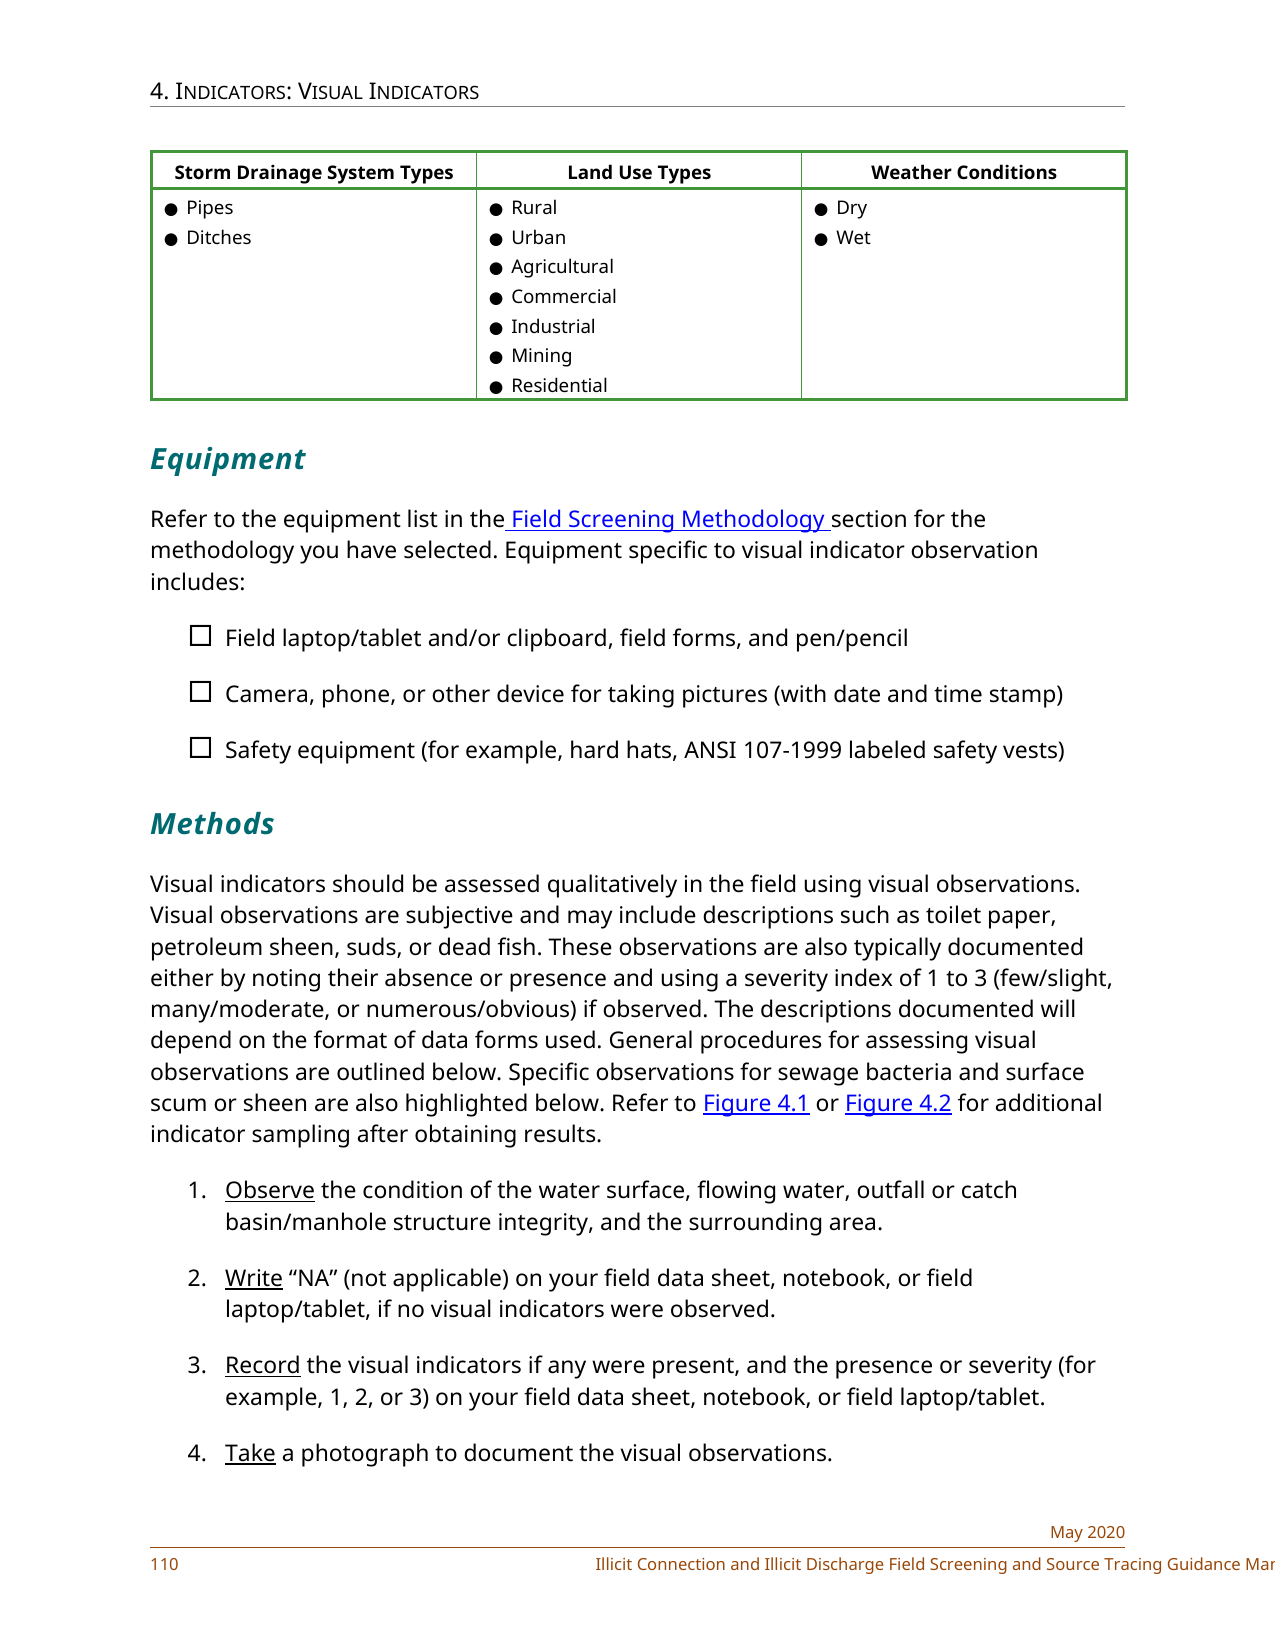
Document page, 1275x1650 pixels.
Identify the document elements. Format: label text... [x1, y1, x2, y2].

table_cell Dry Wet [802, 190, 1125, 398]
text Refer to the equipment list in the Field Screening Methodology section for the methodology you have selected. Equipment specific to visual indicator observation includes: [150, 503, 1125, 597]
list Safety equipment (for example, hard hats, ANSI 107-1999 labeled safety vests) [187, 734, 1125, 766]
list Field laptop/tablet and/or clipboard, field forms, and pen/pencil [187, 622, 1125, 653]
table_cell Pipes Ditches [153, 190, 476, 398]
list Record the visual indicators if any were present, and the presence or severity (for example, 1, 2, or 3) on your field data sheet, notebook, or field laptop/tablet. [187, 1349, 1125, 1412]
subtitle Equipment [150, 438, 1125, 478]
table_header Weather Conditions [802, 153, 1125, 187]
table_header Storm Drainage System Types [153, 153, 476, 187]
list Observe the condition of the water surface, flowing water, outfall or catch basin/manhole structure integrity, and the surrounding area. [187, 1174, 1125, 1237]
table_cell Rural Urban Agricultural Commercial Industrial Mining Residential [477, 190, 801, 398]
list Take a photograph to document the visual observations. [187, 1437, 1125, 1468]
table_header Land Use Types [477, 153, 801, 187]
list Camera, phone, or other device for taking pictures (with date and time stamp) [187, 678, 1125, 709]
text Visual indicators should be assessed qualitatively in the field using visual observations. Visual observations are subjective and may include descriptions such as toilet paper, petroleum sheen, suds, or dead fish. These observations are also typically documented either by noting their absence or presence and using a severity index of 1 to 3 (few/slight, many/moderate, or numerous/obvious) if observed. The descriptions documented will depend on the format of data forms used. General procedures for assessing visual observations are outlined below. Specific observations for sewage bacteria and surface scum or sheen are also highlighted below. Refer to Figure 4.1 or Figure 4.2 for additional indicator sampling after obtaining results. [150, 868, 1125, 1149]
list Write “NA” (not applicable) on your field data sheet, notebook, or field laptop/tablet, if no visual indicators were observed. [187, 1262, 1125, 1324]
subtitle Methods [150, 803, 1125, 843]
